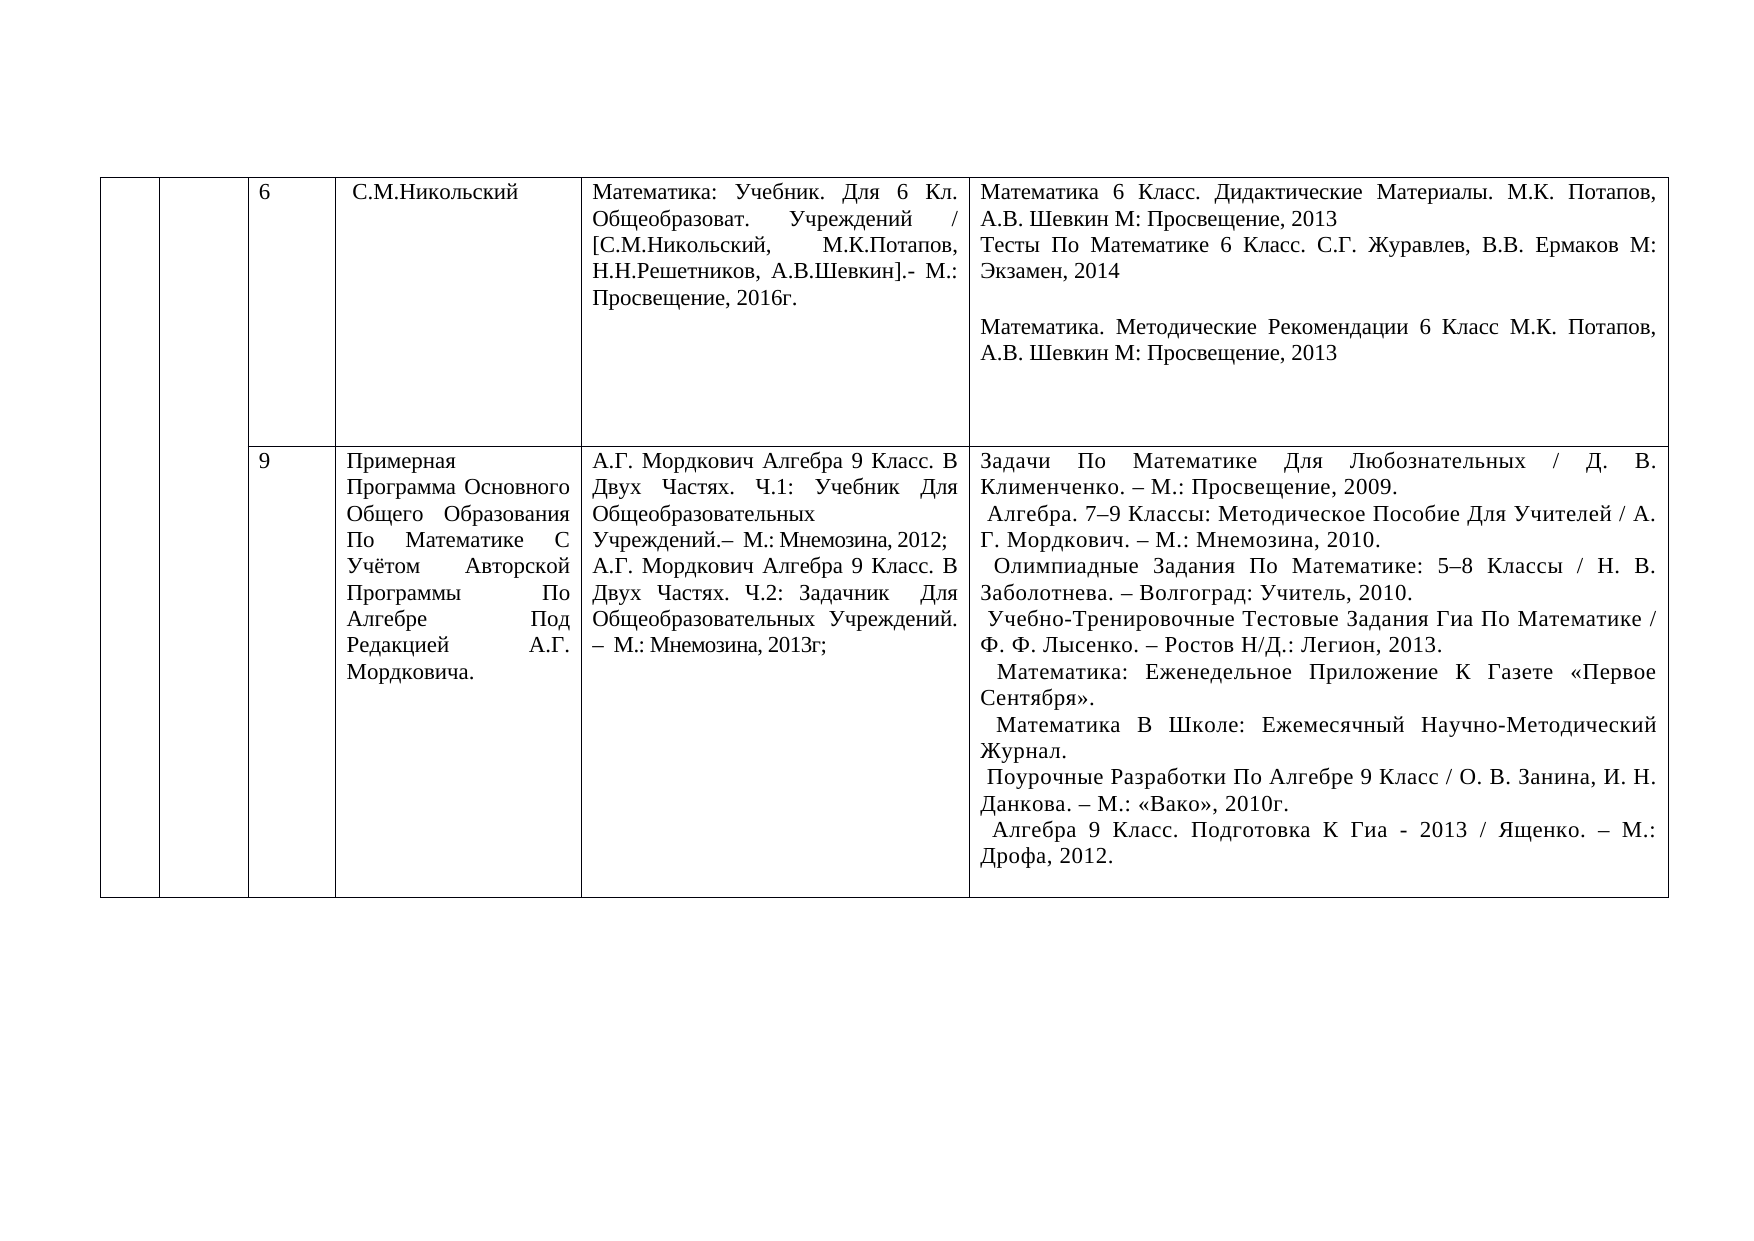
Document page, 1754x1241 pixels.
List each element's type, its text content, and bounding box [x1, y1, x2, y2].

table_cell [101, 178, 159, 897]
table_cell Примерная Программа Основного Общего Образования По Математике С Учётом Авторской Программы По Алгебре Под Редакцией А.Г. Мордковича. [336, 447, 581, 897]
table_cell Математика 6 Класс. Дидактические Материалы. М.К. Потапов, А.В. Шевкин М: Просвещение, 2013 Тесты По Математике 6 Класс. С.Г. Журавлев, В.В. Ермаков М: Экзамен, 2014 Математика. Методические Рекомендации 6 Класс М.К. Потапов, А.В. Шевкин М: Просвещение, 2013 [970, 178, 1668, 446]
table_cell С.М.Никольский [336, 178, 581, 446]
table_cell А.Г. Мордкович Алгебра 9 Класс. В Двух Частях. Ч.1: Учебник Для Общеобразовательных Учреждений.– М.: Мнемозина, 2012; А.Г. Мордкович Алгебра 9 Класс. В Двух Частях. Ч.2: Задачник Для Общеобразовательных Учреждений. – М.: Мнемозина, 2013г; [582, 447, 969, 897]
table_cell Математика: Учебник. Для 6 Кл. Общеобразоват. Учреждений / [С.М.Никольский, М.К.Потапов, Н.Н.Решетников, А.В.Шевкин].- М.: Просвещение, 2016г. [582, 178, 969, 446]
table_cell 9 [249, 447, 335, 897]
table_cell [160, 178, 248, 897]
table_cell Задачи По Математике Для Любознательных / Д. В. Клименченко. – М.: Просвещение, 2009. Алгебра. 7–9 Классы: Методическое Пособие Для Учителей / А. Г. Мордкович. – М.: Мнемозина, 2010. Олимпиадные Задания По Математике: 5–8 Классы / Н. В. Заболотнева. – Волгоград: Учитель, 2010. Учебно-Тренировочные Тестовые Задания Гиа По Математике / Ф. Ф. Лысенко. – Ростов Н/Д.: Легион, 2013. Математика: Еженедельное Приложение К Газете «Первое Сентября». Математика В Школе: Ежемесячный Научно-Методический Журнал. Поурочные Разработки По Алгебре 9 Класс / О. В. Занина, И. Н. Данкова. – М.: «Вако», 2010г. Алгебра 9 Класс. Подготовка К Гиа - 2013 / Ященко. – М.: Дрофа, 2012. [970, 447, 1668, 897]
table_cell 6 [249, 178, 335, 446]
